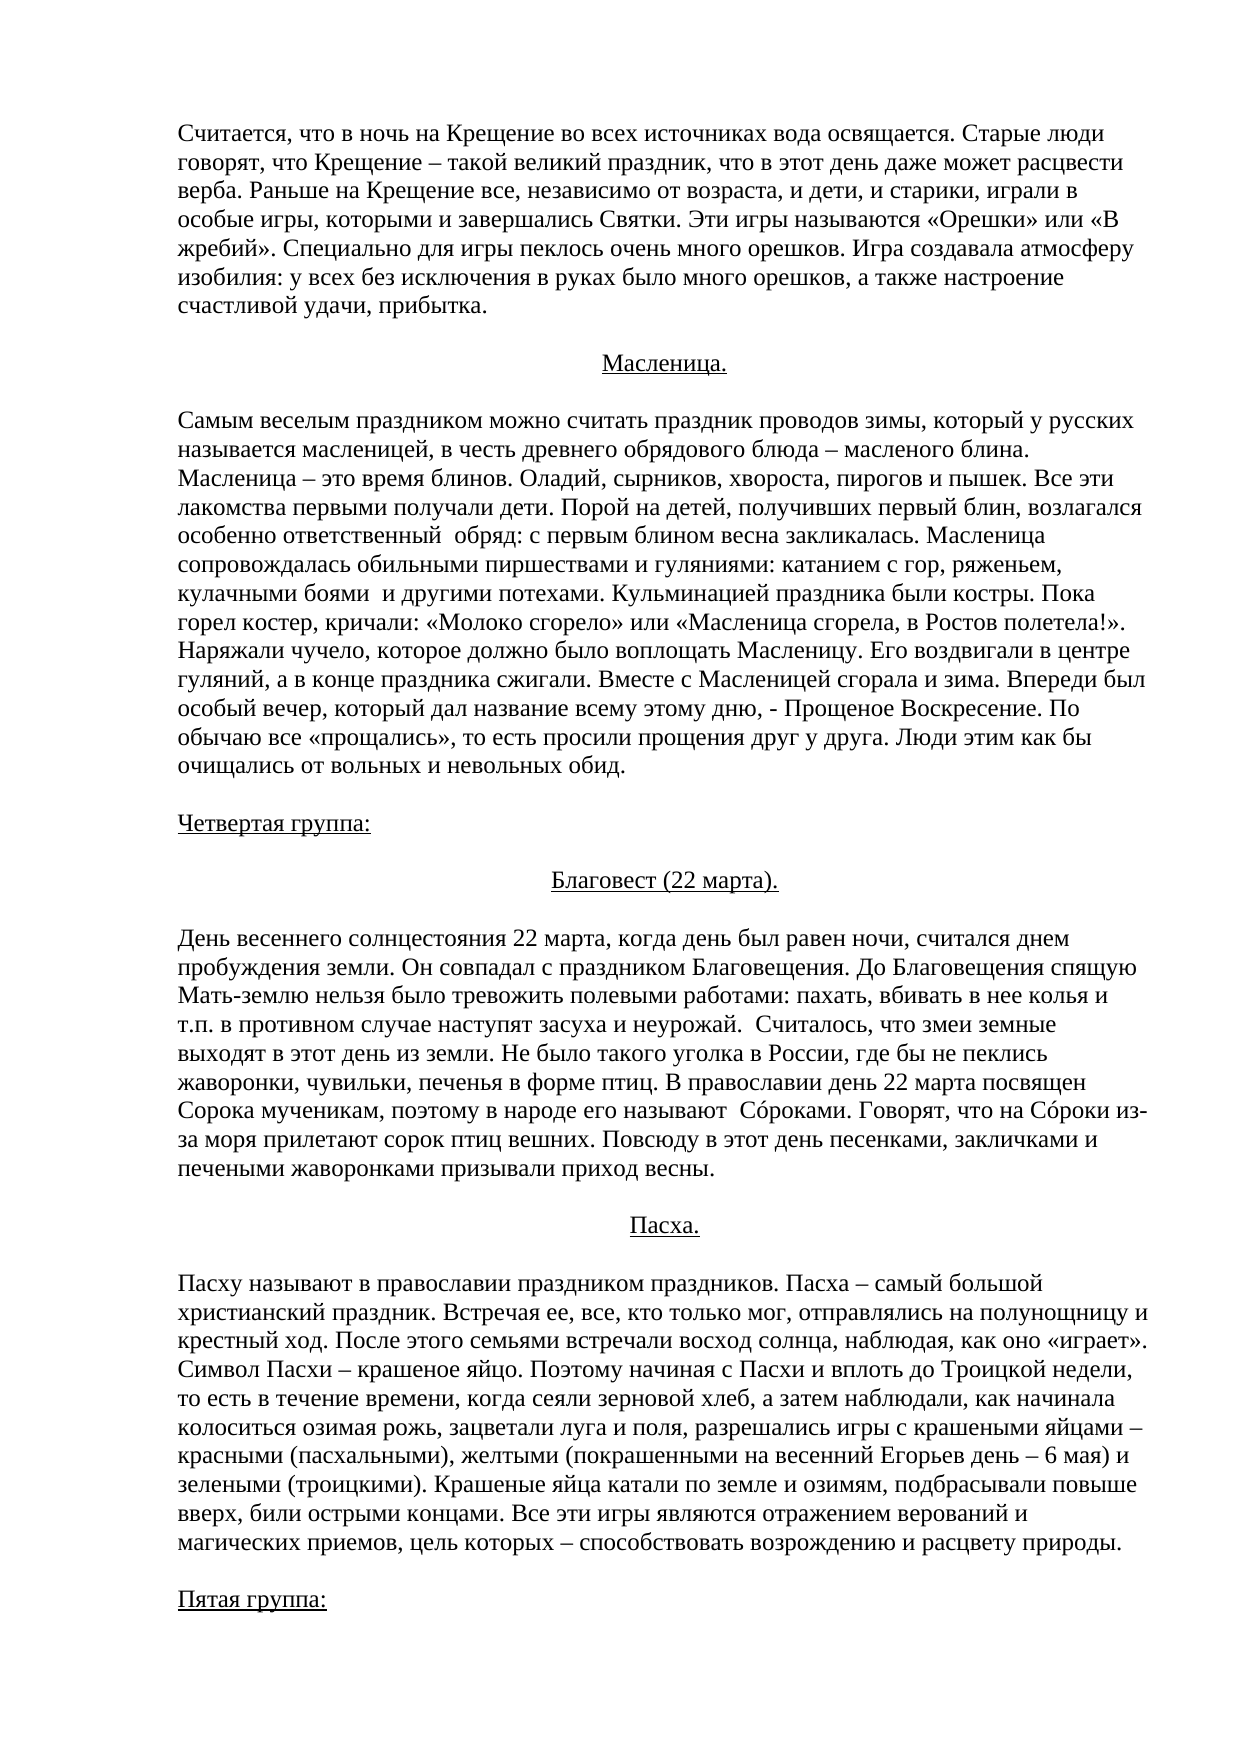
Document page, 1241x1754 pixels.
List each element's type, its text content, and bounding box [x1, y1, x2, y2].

text Считается, что в ночь на Крещение во всех источниках вода освящается. Старые люди говорят, что Крещение – такой великий праздник, что в этот день даже может расцвести верба. Раньше на Крещение все, независимо от возраста, и дети, и старики, играли в особые игры, которыми и завершались Святки. Эти игры называются «Орешки» или «В жребий». Специально для игры пеклось очень много орешков. Игра создавала атмосферу изобилия: у всех без исключения в руках было много орешков, а также настроение счастливой удачи, прибытка. [177, 118, 1152, 319]
text Самым веселым праздником можно считать праздник проводов зимы, который у русских называется масленицей, в честь древнего обрядового блюда – масленого блина. Масленица – это время блинов. Оладий, сырников, хвороста, пирогов и пышек. Все эти лакомства первыми получали дети. Порой на детей, получивших первый блин, возлагался особенно ответственный обряд: с первым блином весна закликалась. Масленица сопровождалась обильными пиршествами и гуляниями: катанием с гор, ряженьем, кулачными боями и другими потехами. Кульминацией праздника были костры. Пока горел костер, кричали: «Молоко сгорело» или «Масленица сгорела, в Ростов полетела!». Наряжали чучело, которое должно было воплощать Масленицу. Его воздвигали в центре гуляний, а в конце праздника сжигали. Вместе с Масленицей сгорала и зима. Впереди был особый вечер, который дал название всему этому дню, - Прощеное Воскресение. По обычаю все «прощались», то есть просили прощения друг у друга. Люди этим как бы очищались от вольных и невольных обид. [177, 406, 1152, 779]
text День весеннего солнцестояния 22 марта, когда день был равен ночи, считался днем пробуждения земли. Он совпадал с праздником Благовещения. До Благовещения спящую Мать-землю нельзя было тревожить полевыми работами: пахать, вбивать в нее колья и т.п. в противном случае наступят засуха и неурожай. Считалось, что змеи земные выходят в этот день из земли. Не было такого уголка в России, где бы не пеклись жаворонки, чувильки, печенья в форме птиц. В православии день 22 марта посвящен Сорока мученикам, поэтому в народе его называют Сóроками. Говорят, что на Сóроки из-за моря прилетают сорок птиц вешних. Повсюду в этот день песенками, закличками и печеными жаворонками призывали приход весны. [177, 923, 1152, 1182]
text Масленица. [177, 348, 1152, 377]
text Благовест (22 марта). [177, 866, 1152, 894]
text Пятая группа: [177, 1584, 1152, 1613]
text Четвертая группа: [177, 808, 1152, 837]
text Пасха. [177, 1211, 1152, 1239]
text Пасху называют в православии праздником праздников. Пасха – самый большой христианский праздник. Встречая ее, все, кто только мог, отправлялись на полунощницу и крестный ход. После этого семьями встречали восход солнца, наблюдая, как оно «играет». Символ Пасхи – крашеное яйцо. Поэтому начиная с Пасхи и вплоть до Троицкой недели, то есть в течение времени, когда сеяли зерновой хлеб, а затем наблюдали, как начинала колоситься озимая рожь, зацветали луга и поля, разрешались игры с крашеными яйцами – красными (пасхальными), желтыми (покрашенными на весенний Егорьев день – 6 мая) и зелеными (троицкими). Крашеные яйца катали по земле и озимям, подбрасывали повыше вверх, били острыми концами. Все эти игры являются отражением верований и магических приемов, цель которых – способствовать возрождению и расцвету природы. [177, 1268, 1152, 1556]
